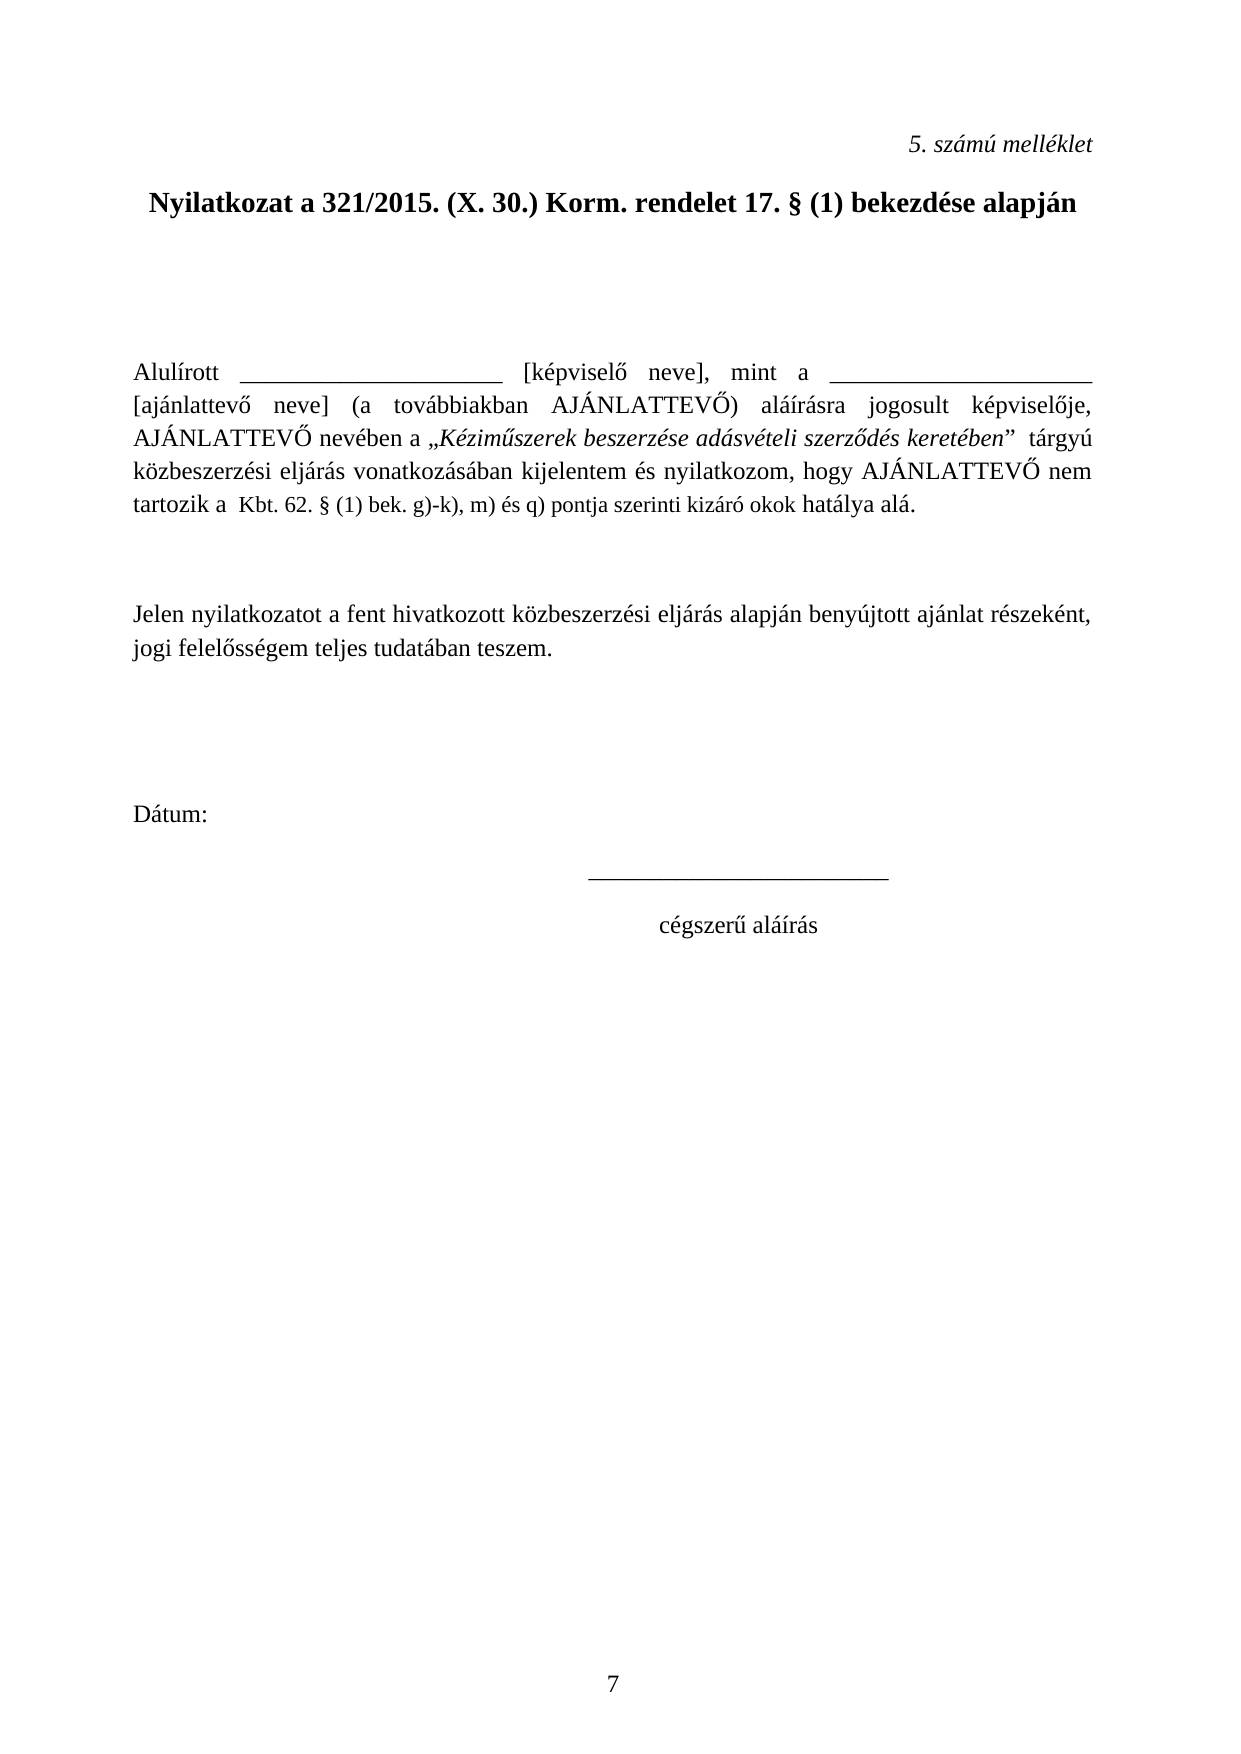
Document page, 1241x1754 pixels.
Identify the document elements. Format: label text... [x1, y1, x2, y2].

text cégszerű aláírás [133, 910, 1093, 938]
text 5. számú melléklet [133, 129, 1093, 158]
text ________________________ [133, 854, 1093, 883]
text Jelen nyilatkozatot a fent hivatkozott közbeszerzési eljárás alapján benyújtott ajánlat részeként, jogi felelősségem teljes tudatában teszem. [133, 599, 1093, 662]
text Alulírott _____________________ [képviselő neve], mint a _____________________ [ajánlattevő neve] (a továbbiakban AJÁNLATTEVŐ) aláírásra jogosult képviselője, AJÁNLATTEVŐ nevében a „Kéziműszerek beszerzése adásvételi szerződés keretében” tárgyú közbeszerzési eljárás vonatkozásában kijelentem és nyilatkozom, hogy AJÁNLATTEVŐ nem tartozik a Kbt. 62. § (1) bek. g)-k), m) és q) pontja szerinti kizáró okok hatálya alá. [133, 357, 1093, 518]
text Dátum: [133, 799, 1093, 828]
text Nyilatkozat a 321/2015. (X. 30.) Korm. rendelet 17. § (1) bekezdése alapján [133, 185, 1093, 219]
